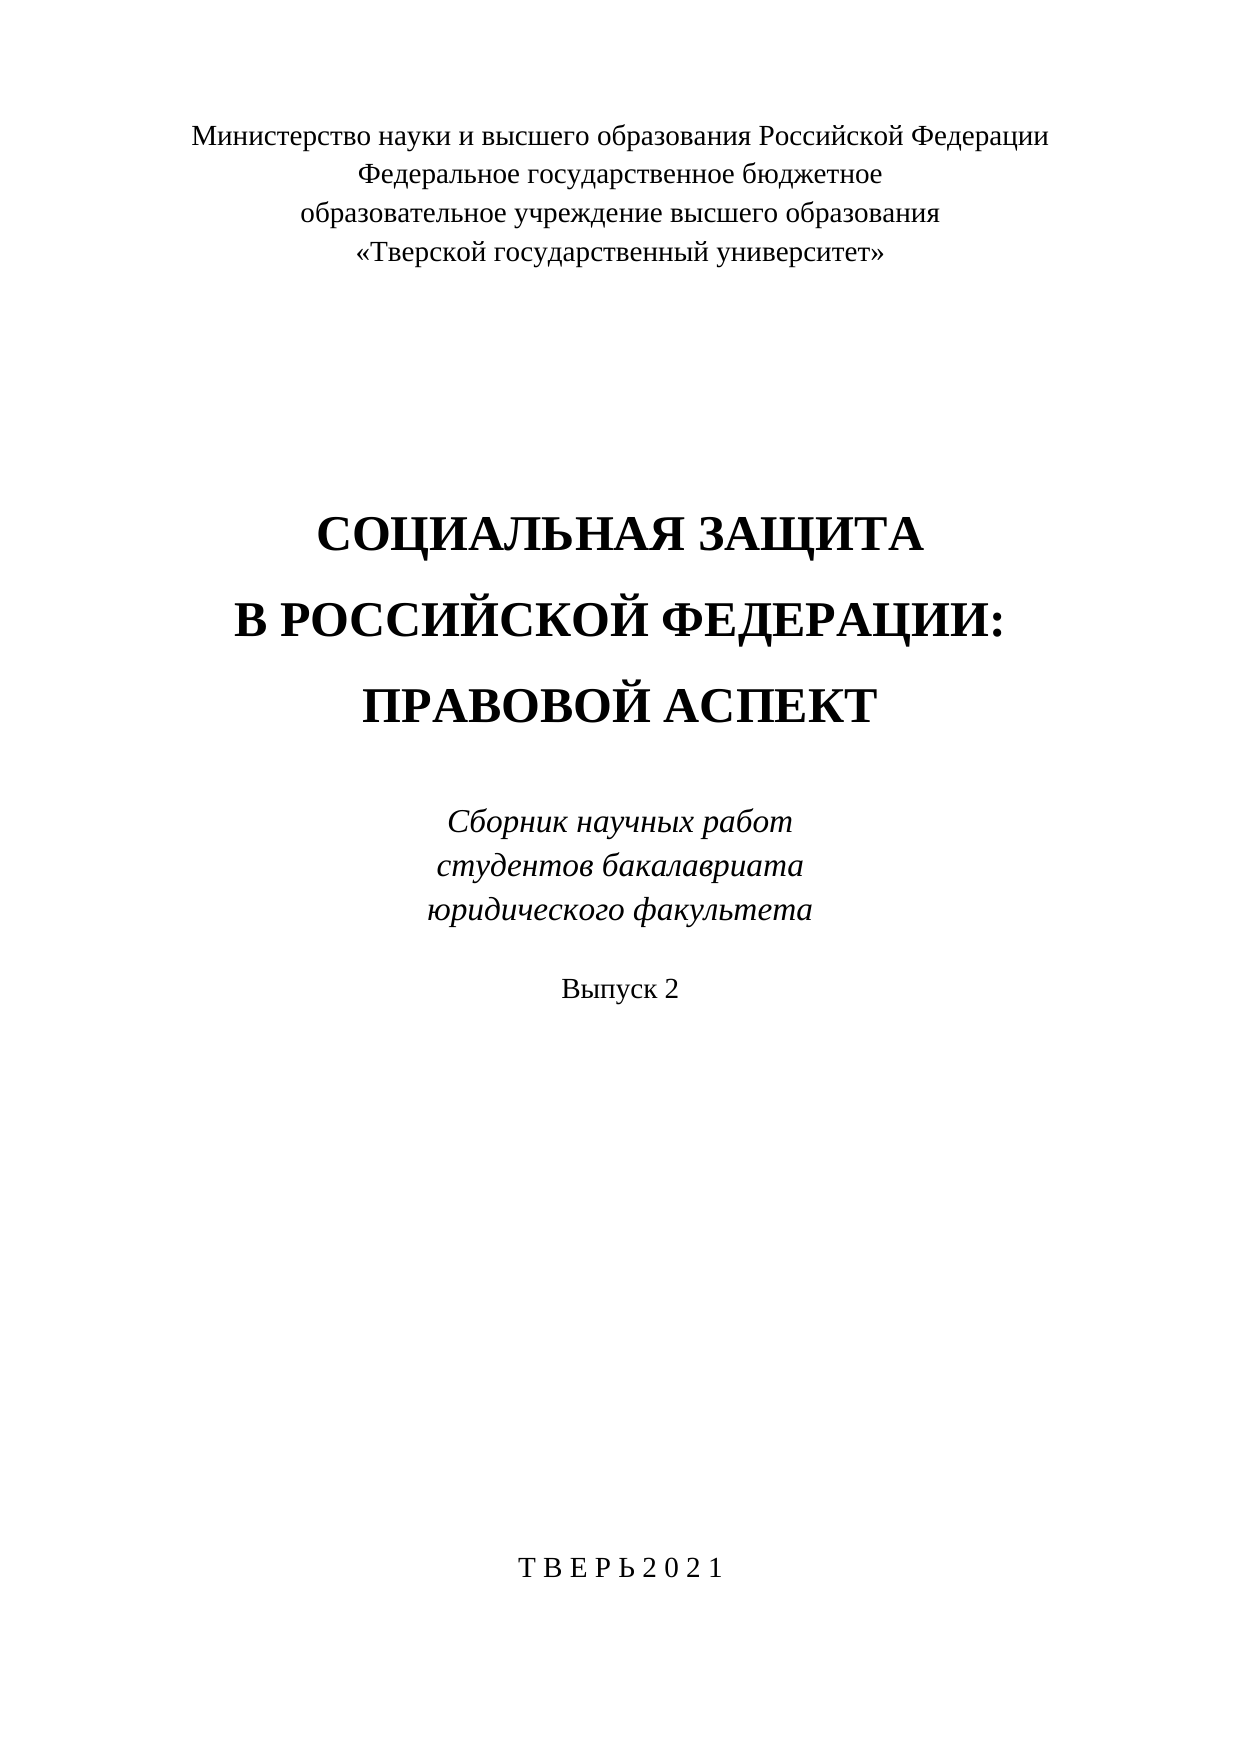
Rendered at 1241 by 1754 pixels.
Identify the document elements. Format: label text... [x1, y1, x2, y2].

text Выпуск 2 [133, 972, 1107, 1005]
text В РОССИЙСКОЙ ФЕДЕРАЦИИ: ПРАВОВОЙ АСПЕКТ [133, 590, 1107, 733]
text СОЦИАЛЬНАЯ ЗАЩИТА [133, 503, 1107, 561]
text Федеральное государственное бюджетное [133, 157, 1107, 190]
text образовательное учреждение высшего образования [133, 195, 1107, 229]
text «Тверской государственный университет» [133, 234, 1107, 267]
text Сборник научных работ [133, 801, 1107, 839]
text Министерство науки и высшего образования Российской Федерации [133, 118, 1107, 152]
text студентов бакалавриата [133, 845, 1107, 883]
text Т В Е Р Ь 2 0 2 1 [133, 1550, 1107, 1583]
text юридического факультета [133, 889, 1107, 927]
